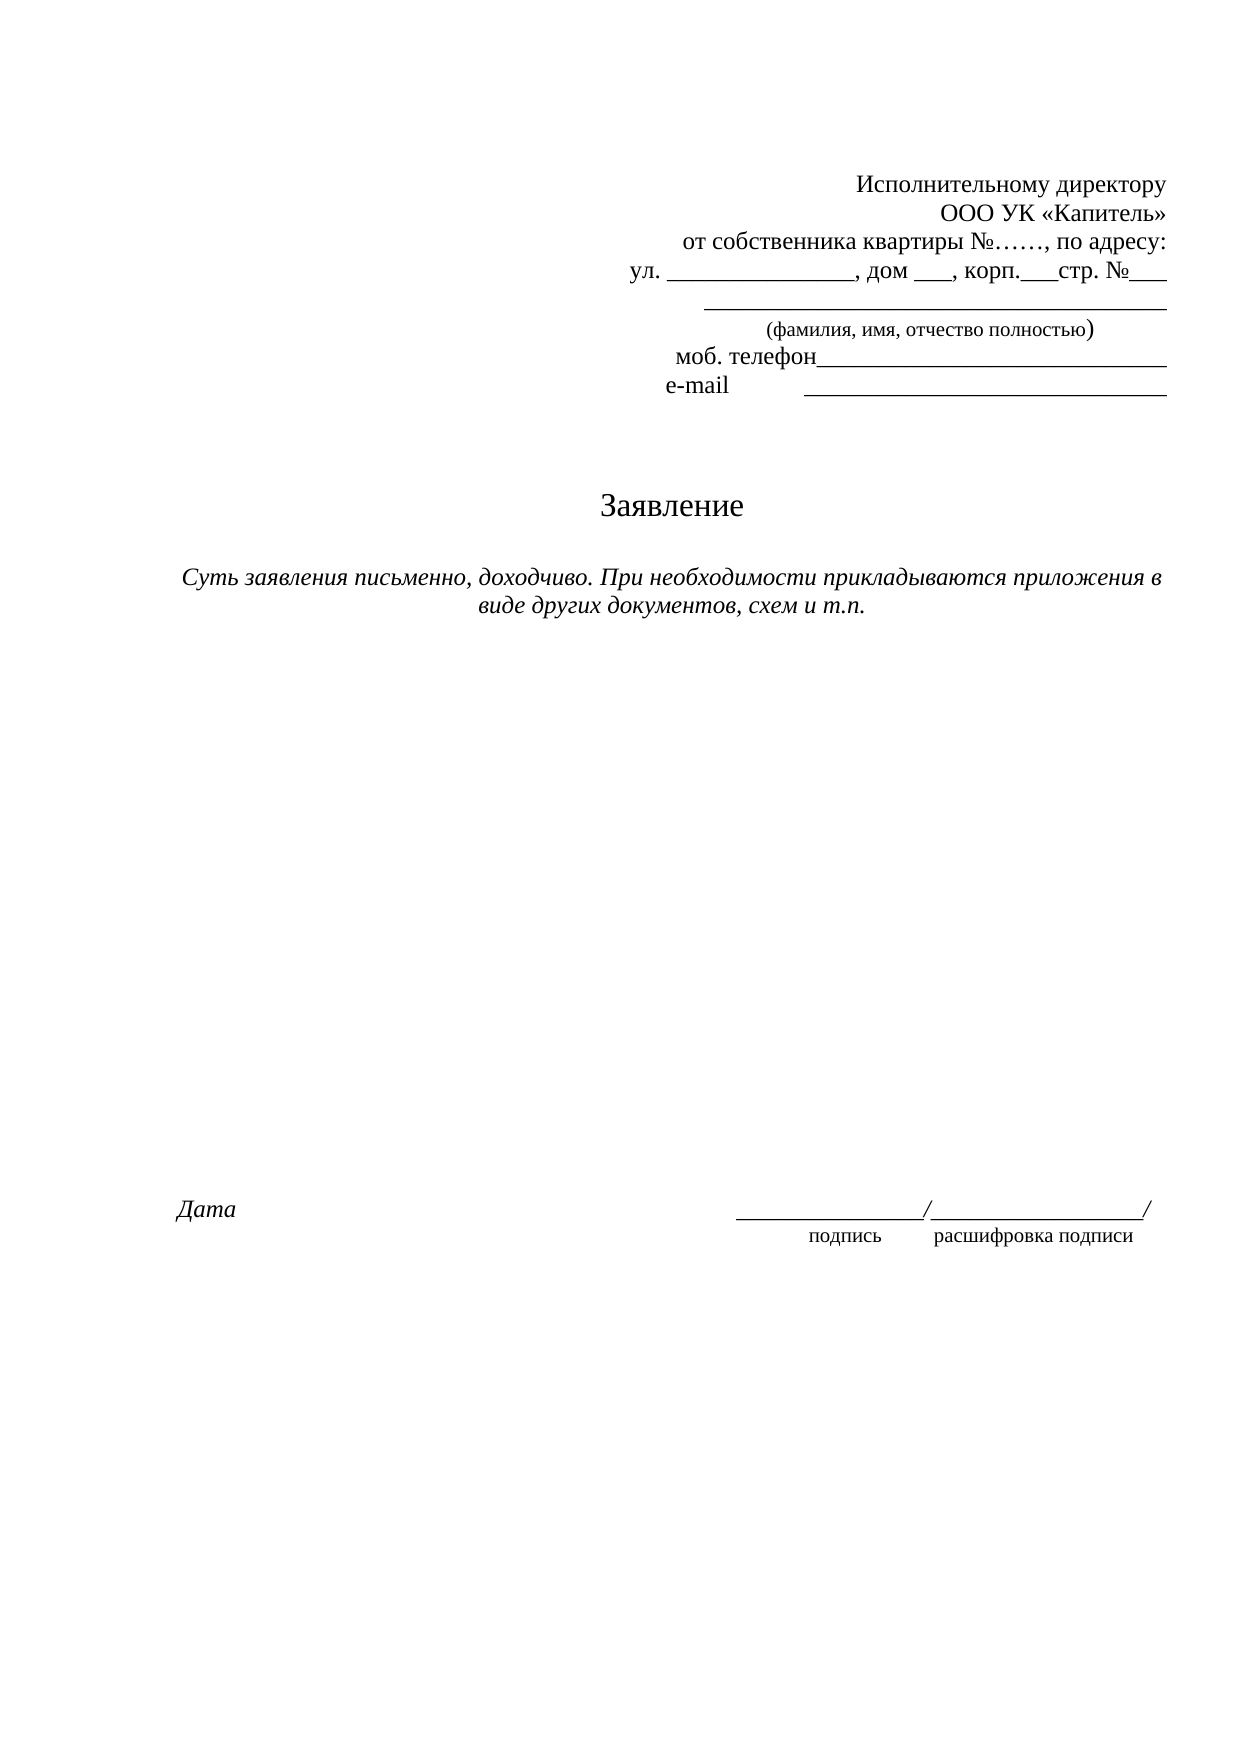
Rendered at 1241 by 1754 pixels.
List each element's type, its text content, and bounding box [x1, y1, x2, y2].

text Суть заявления письменно, доходчиво. При необходимости прикладываются приложения в виде других документов, схем и т.п. [177, 562, 1167, 619]
text e-mail _____________________________ [177, 370, 1167, 399]
text Заявление [177, 485, 1167, 523]
text Дата _______________/_________________/ [177, 1194, 1167, 1223]
text (фамилия, имя, отчество полностью) [620, 313, 1167, 341]
text ООО УК «Капитель» [177, 198, 1167, 226]
text Исполнительному директору [177, 169, 1167, 198]
text ул. _______________, дом ___, корп.___стр. №___ [177, 255, 1167, 284]
text моб. телефон____________________________ [177, 341, 1167, 370]
text от собственника квартиры №……, по адресу: [177, 226, 1167, 255]
text _____________________________________ [177, 284, 1167, 313]
text подпись расшифровка подписи [177, 1223, 1167, 1247]
